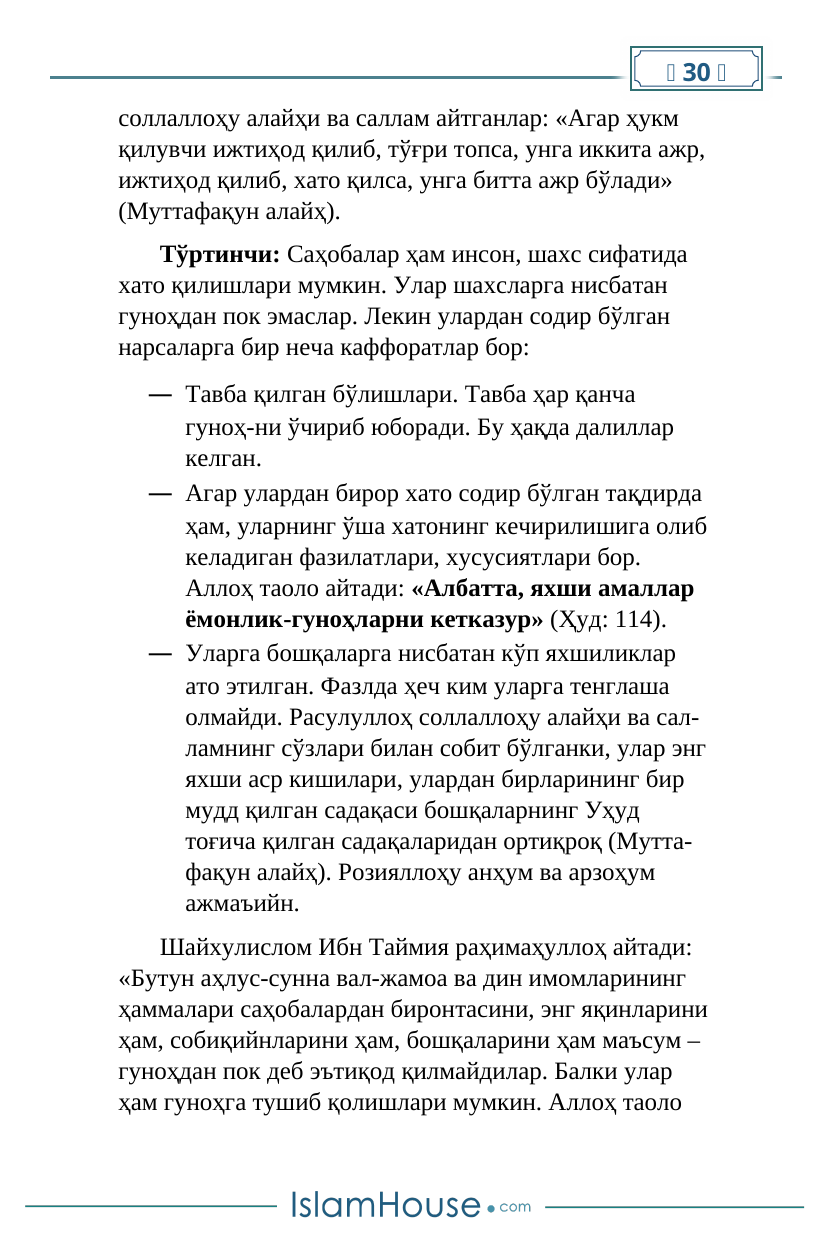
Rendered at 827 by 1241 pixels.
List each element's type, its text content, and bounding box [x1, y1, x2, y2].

list Уларга бошқаларга нисбатан кўп яхшиликлар ато этилган. Фазлда ҳеч ким уларга тенглаша олмайди. Расулуллоҳ соллаллоҳу алайҳи ва сал-ламнинг сўзлари билан собит бўлганки, улар энг яхши аср кишилари, улардан бирларининг бир мудд қилган садақаси бошқаларнинг Уҳуд тоғича қилган садақаларидан ортиқроқ (Мутта-фақун алайҳ). Розияллоҳу анҳум ва арзоҳум ажмаъийн. [148, 635, 709, 917]
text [118, 103, 709, 224]
picture [18, 1186, 277, 1223]
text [118, 932, 709, 1116]
list Агар улардан бирор хато содир бўлган тақдирда ҳам, уларнинг ўша хатонинг кечирилишига олиб келадиган фазилатлари, хусусиятлари бор. Аллоҳ таоло айтади: «Албатта, яхши амаллар ёмонлик-гуноҳларни кетказур» (Ҳуд: 114). [148, 474, 709, 633]
list Тавба қилган бўлишлари. Тавба ҳар қанча гуноҳ-ни ўчириб юборади. Бу ҳақда далиллар келган. [148, 376, 709, 472]
picture [284, 1186, 805, 1224]
text Тўртинчи: Саҳобалар ҳам инсон, шахс сифатида хато қилишлари мумкин. Улар шахсларга нисбатан гуноҳдан пок эмаслар. Лекин улардан содир бўлган нарсаларга бир неча каффоратлар бор: [118, 239, 709, 361]
